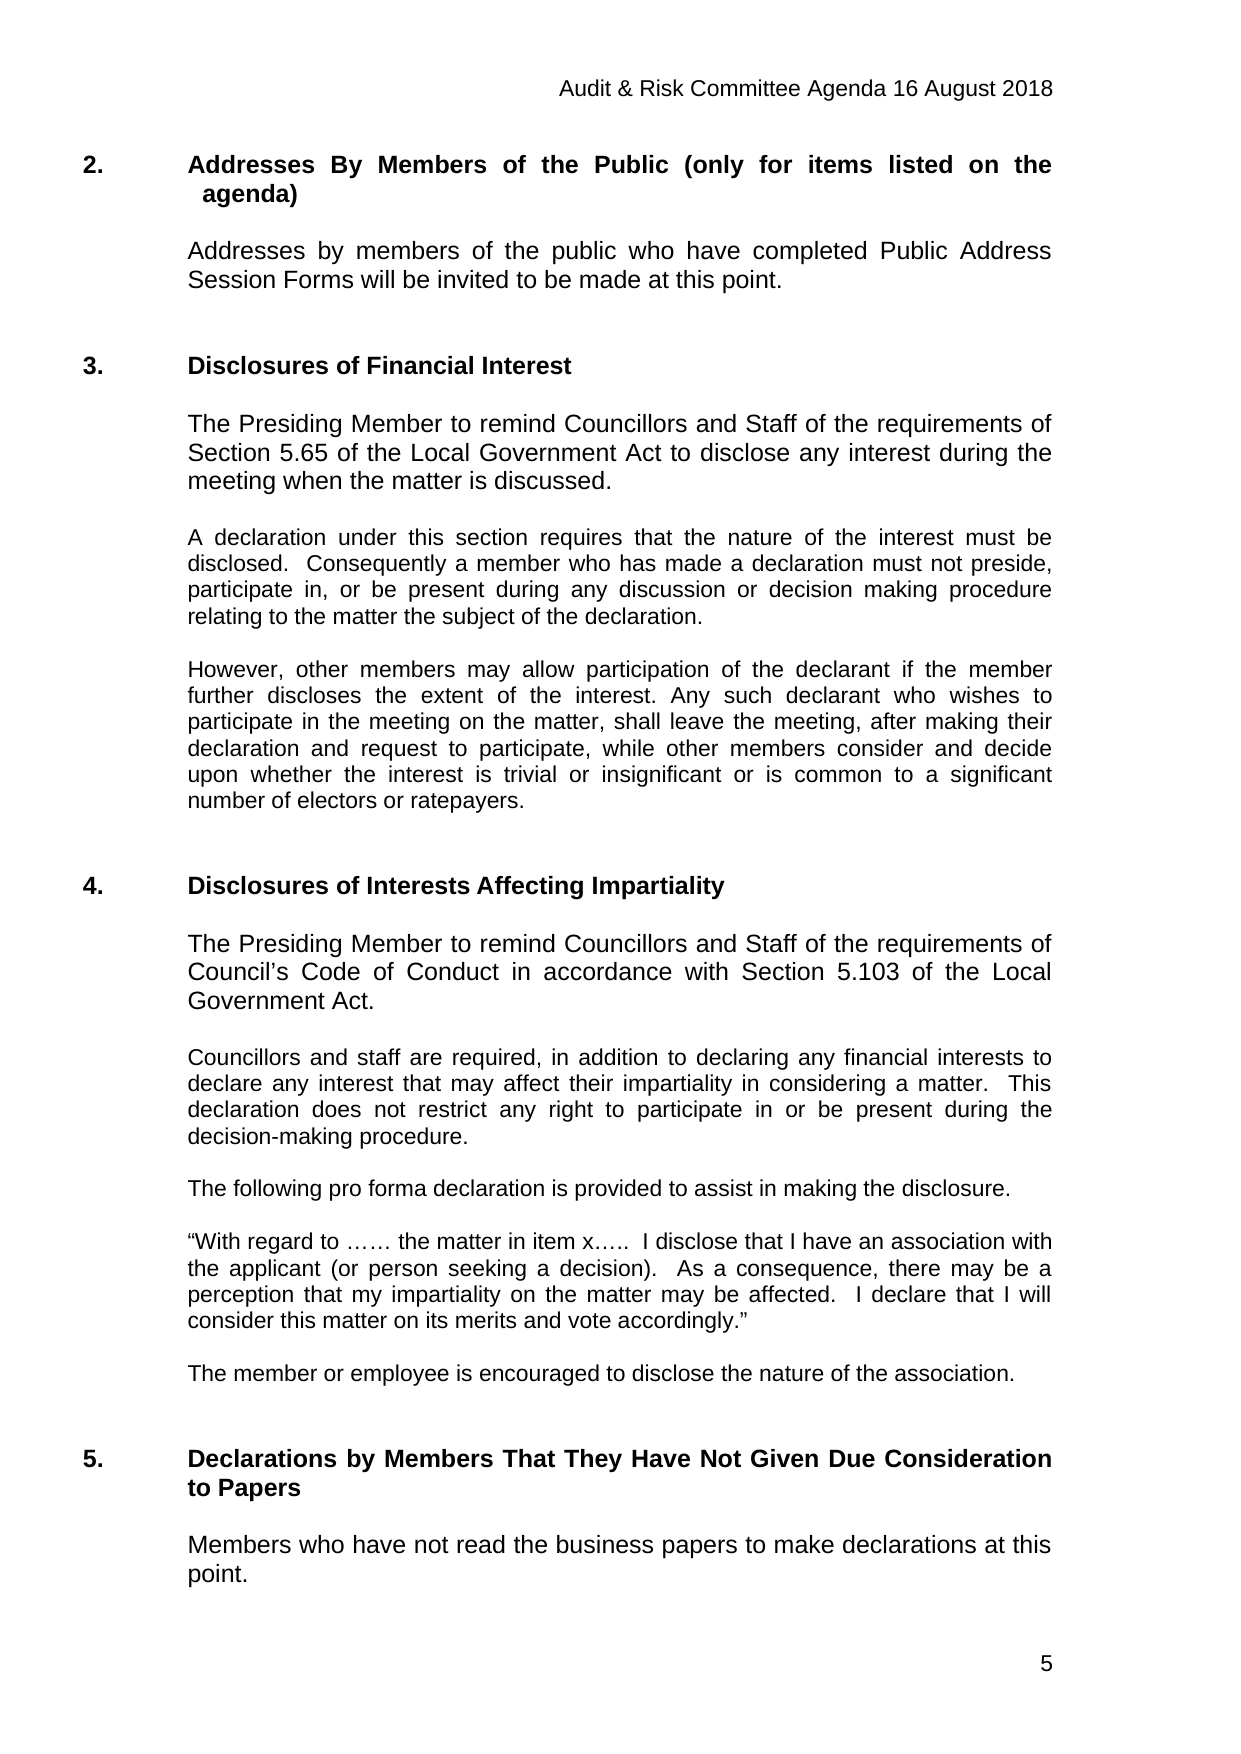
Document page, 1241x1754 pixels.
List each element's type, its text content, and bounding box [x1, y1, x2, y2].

list Addresses by members of the public who have completed Public Address Session Forms will be invited to be made at this point. [187, 236, 1053, 294]
list A declaration under this section requires that the nature of the interest must be disclosed. Consequently a member who has made a declaration must not preside, participate in, or be present during any discussion or decision making procedure relating to the matter the subject of the declaration. [187, 524, 1053, 629]
list The Presiding Member to remind Councillors and Staff of the requirements of Section 5.65 of the Local Government Act to disclose any interest during the meeting when the matter is discussed. [187, 409, 1053, 495]
subtitle Addresses By Members of the Public (only for items listed on the agenda) [83, 150, 1053, 207]
list Members who have not read the business papers to make declarations at this point. [187, 1530, 1053, 1587]
subtitle Disclosures of Financial Interest [83, 351, 1053, 380]
list Councillors and staff are required, in addition to declaring any financial interests to declare any interest that may affect their impartiality in considering a matter. This declaration does not restrict any right to participate in or be present during the decision-making procedure. [187, 1044, 1053, 1149]
list “With regard to …… the matter in item x….. I disclose that I have an association with the applicant (or person seeking a decision). As a consequence, there may be a perception that my impartiality on the matter may be affected. I declare that I will consider this matter on its merits and vote accordingly.” [187, 1228, 1053, 1333]
subtitle Disclosures of Interests Affecting Impartiality [83, 871, 1053, 900]
list The following pro forma declaration is provided to assist in making the disclosure. [187, 1175, 1053, 1202]
subtitle Declarations by Members That They Have Not Given Due Consideration to Papers [83, 1444, 1053, 1501]
list The member or employee is encouraged to disclose the nature of the association. [187, 1360, 1053, 1386]
list However, other members may allow participation of the declarant if the member further discloses the extent of the interest. Any such declarant who wishes to participate in the meeting on the matter, shall leave the meeting, after making their declaration and request to participate, while other members consider and decide upon whether the interest is trivial or insignificant or is common to a significant number of electors or ratepayers. [187, 656, 1053, 814]
list The Presiding Member to remind Councillors and Staff of the requirements of Council’s Code of Conduct in accordance with Section 5.103 of the Local Government Act. [187, 929, 1053, 1015]
